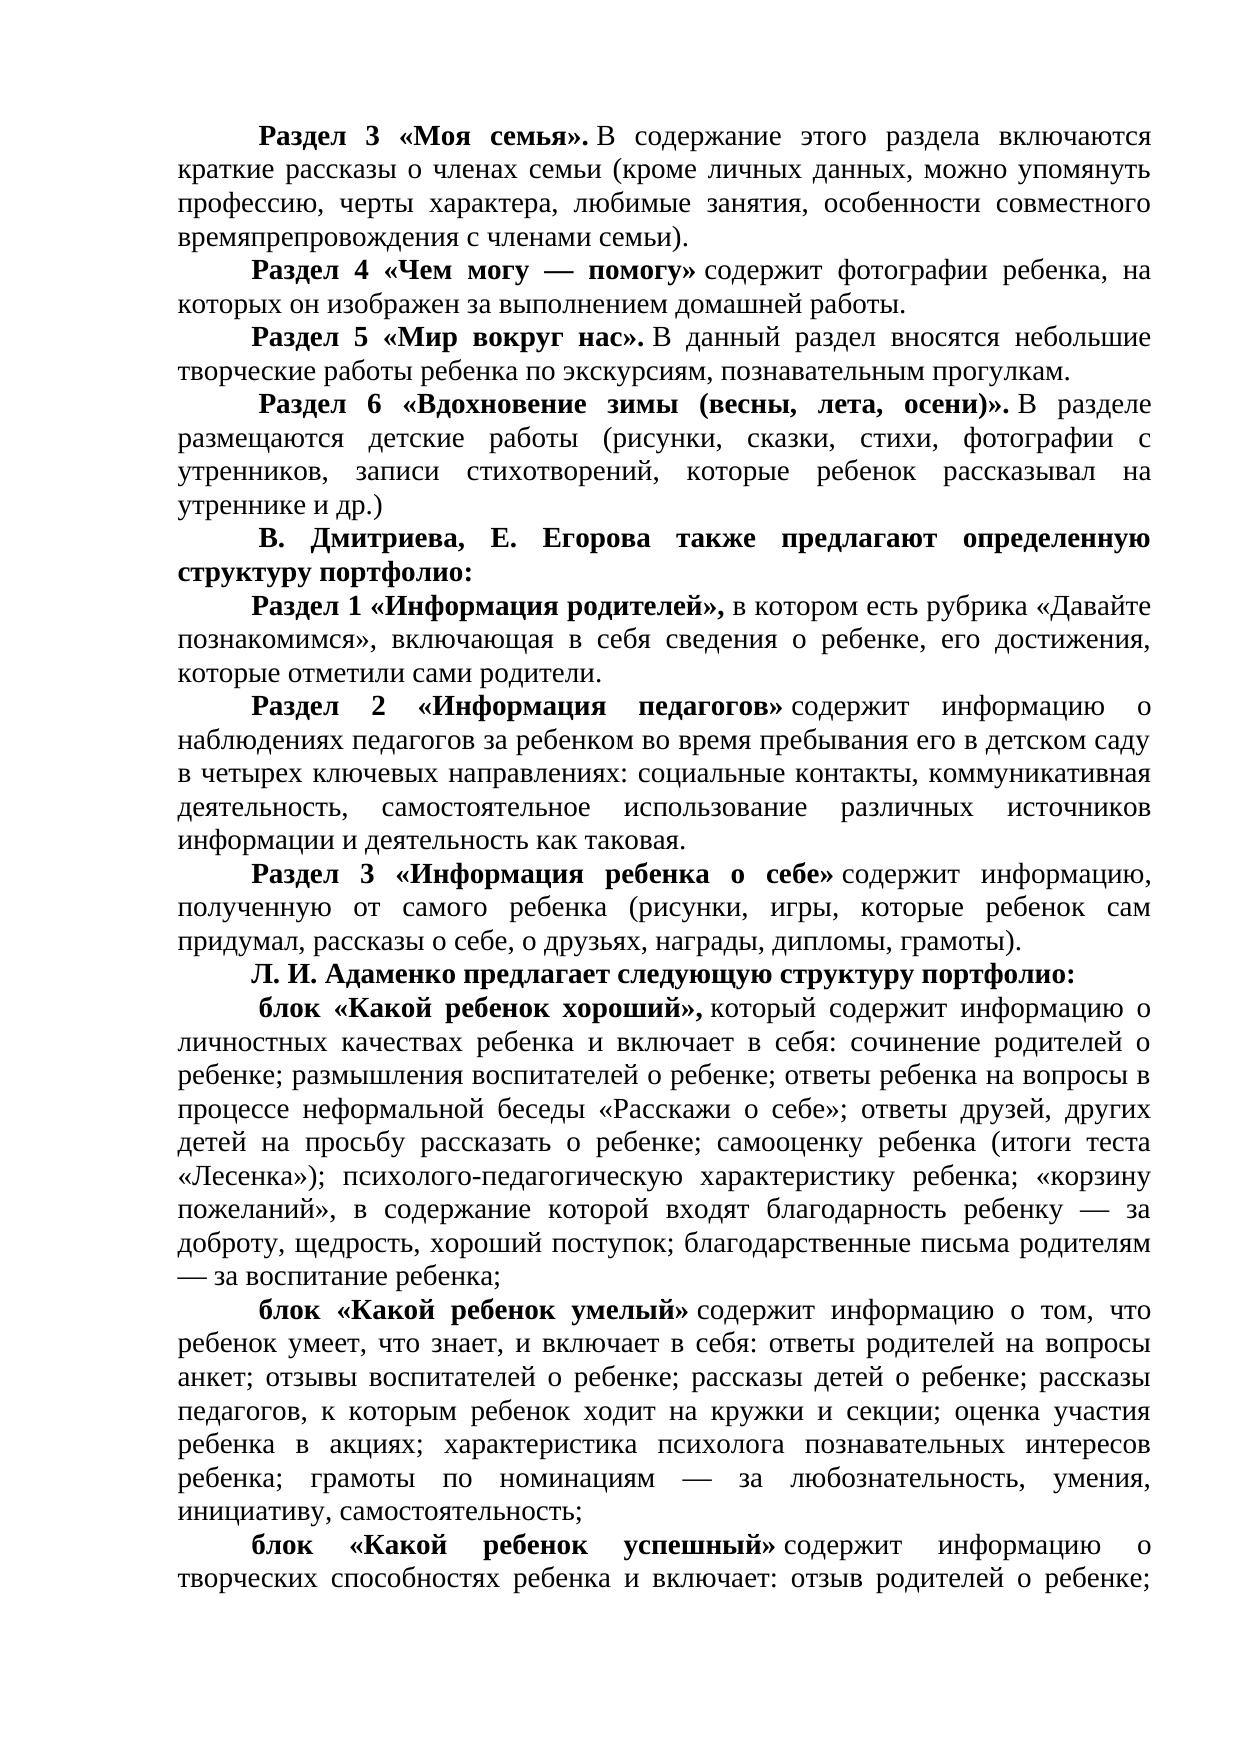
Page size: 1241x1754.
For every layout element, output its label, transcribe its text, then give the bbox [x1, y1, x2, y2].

text Раздел 5 «Мир вокруг нас». В данный раздел вносятся небольшие творческие работы ребенка по экскурсиям, познавательным прогулкам. [177, 319, 1152, 386]
text Раздел 6 «Вдохновение зимы (весны, лета, осени)». В разделе размещаются детские работы (рисунки, сказки, стихи, фотографии с утренников, записи стихотворений, которые ребенок рассказывал на утреннике и др.) [177, 386, 1152, 521]
text Л. И. Адаменко предлагает следующую структуру портфолио: [177, 957, 1152, 990]
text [177, 1527, 1152, 1594]
text Раздел 3 «Моя семья». В содержание этого раздела включаются краткие рассказы о членах семьи (кроме личных данных, можно упомянуть профессию, черты характера, любимые занятия, особенности совместного времяпрепровождения с членами семьи). [177, 118, 1152, 252]
text блок «Какой ребенок умелый» содержит информацию о том, что ребенок умеет, что знает, и включает в себя: ответы родителей на вопросы анкет; отзывы воспитателей о ребенке; рассказы детей о ребенке; рассказы педагогов, к которым ребенок ходит на кружки и секции; оценка участия ребенка в акциях; характеристика психолога познавательных интересов ребенка; грамоты по номинациям — за любознательность, умения, инициативу, самостоятельность; [177, 1292, 1152, 1527]
text Раздел 2 «Информация педагогов» содержит информацию о наблюдениях педагогов за ребенком во время пребывания его в детском саду в четырех ключевых направлениях: социальные контакты, коммуникативная деятельность, самостоятельное использование различных источников информации и деятельность как таковая. [177, 688, 1152, 856]
text В. Дмитриева, Е. Егорова также предлагают определенную структуру портфолио: [177, 521, 1152, 588]
text Раздел 4 «Чем могу — помогу» содержит фотографии ребенка, на которых он изображен за выполнением домашней работы. [177, 252, 1152, 319]
text Раздел 3 «Информация ребенка о себе» содержит информацию, полученную от самого ребенка (рисунки, игры, которые ребенок сам придумал, рассказы о себе, о друзьях, награды, дипломы, грамоты). [177, 856, 1152, 957]
text Раздел 1 «Информация родителей», в котором есть рубрика «Давайте познакомимся», включающая в себя сведения о ребенке, его достижения, которые отметили сами родители. [177, 588, 1152, 688]
text блок «Какой ребенок хороший», который содержит информацию о личностных качествах ребенка и включает в себя: сочинение родителей о ребенке; размышления воспитателей о ребенке; ответы ребенка на вопросы в процессе неформальной беседы «Расскажи о себе»; ответы друзей, других детей на просьбу рассказать о ребенке; самооценку ребенка (итоги теста «Лесенка»); психолого-педагогическую характеристику ребенка; «корзину пожеланий», в содержание которой входят благодарность ребенку — за доброту, щедрость, хороший поступок; благодарственные письма родителям — за воспитание ребенка; [177, 990, 1152, 1292]
